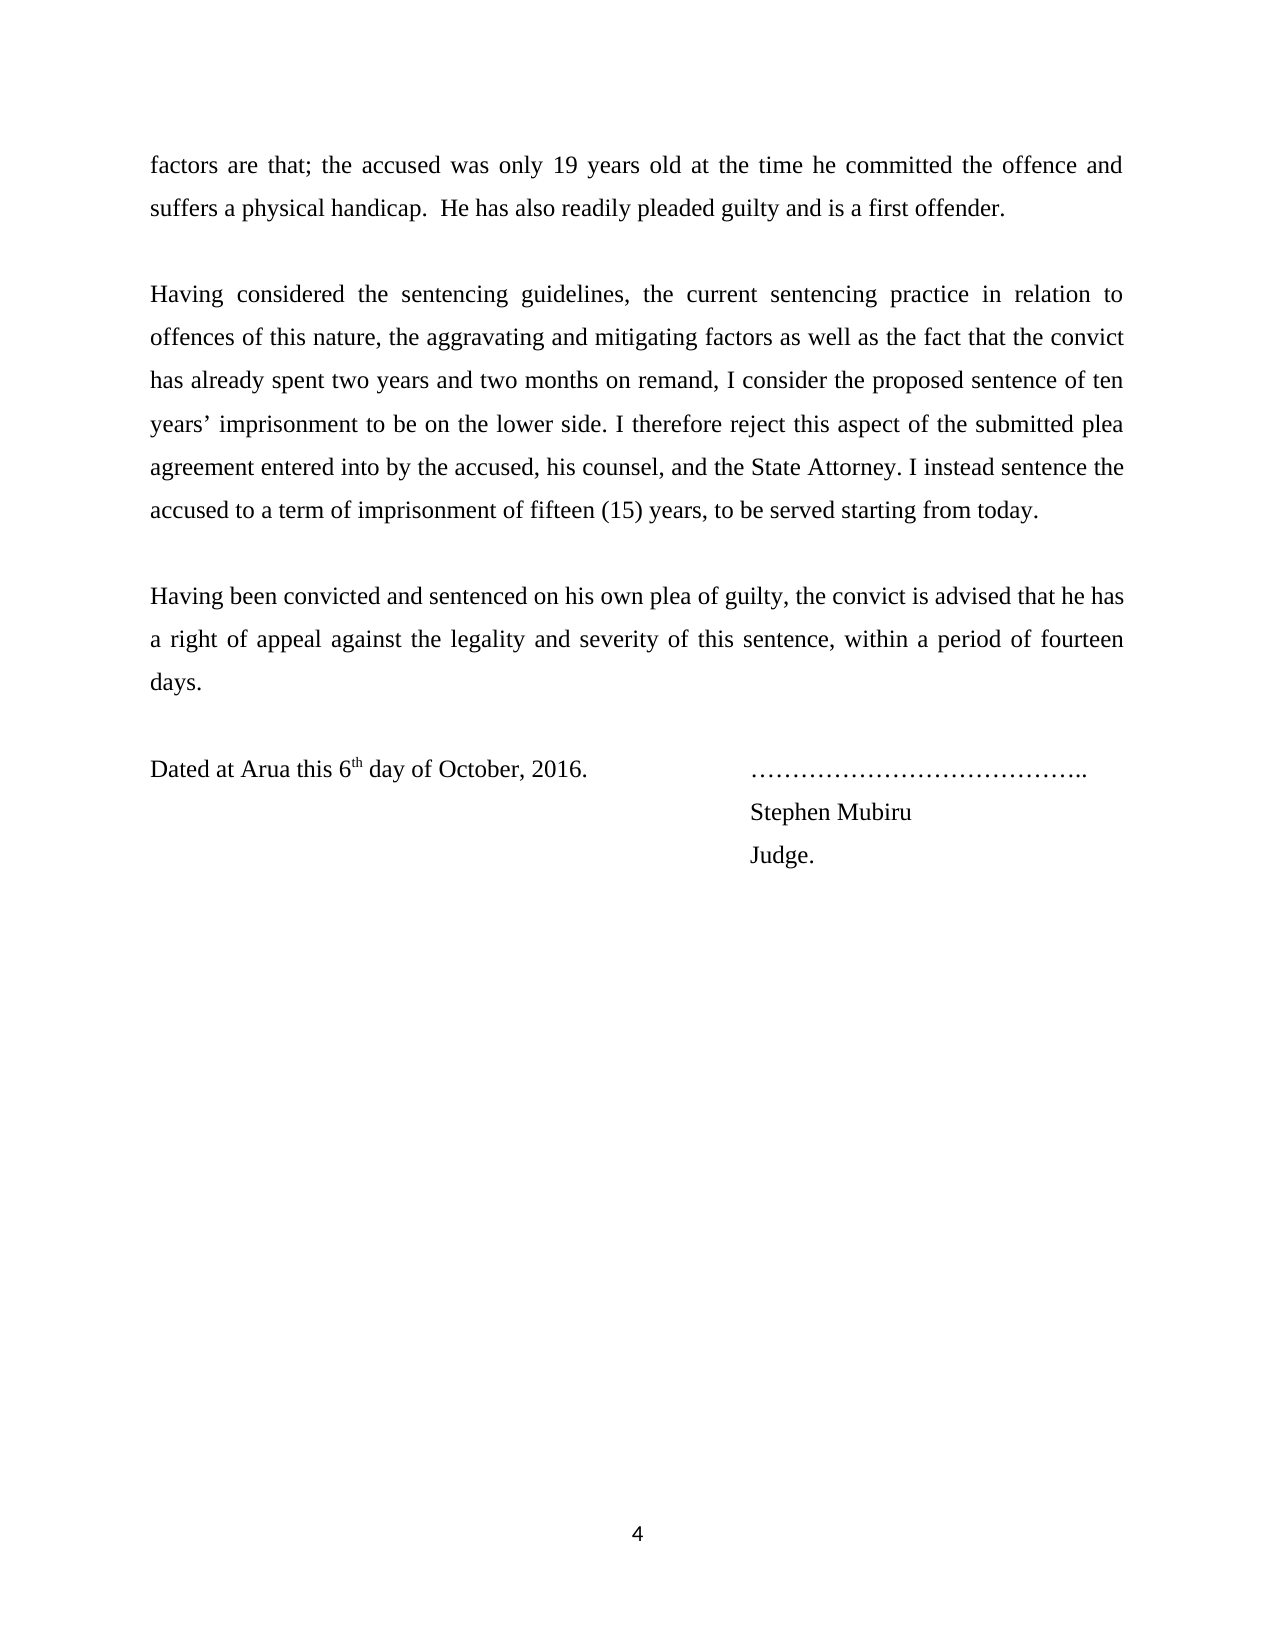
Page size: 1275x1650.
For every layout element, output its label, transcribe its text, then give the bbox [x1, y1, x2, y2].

text Having been convicted and sentenced on his own plea of guilty, the convict is advised that he has a right of appeal against the legality and severity of this sentence, within a period of fourteen days. [150, 581, 1125, 696]
text Stephen Mubiru [150, 797, 1125, 826]
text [150, 150, 1125, 222]
text Having considered the sentencing guidelines, the current sentencing practice in relation to offences of this nature, the aggravating and mitigating factors as well as the fact that the convict has already spent two years and two months on remand, I consider the proposed sentence of ten years’ imprisonment to be on the lower side. I therefore reject this aspect of the submitted plea agreement entered into by the accused, his counsel, and the State Attorney. I instead sentence the accused to a term of imprisonment of fifteen (15) years, to be served starting from today. [150, 279, 1125, 524]
text Judge. [150, 840, 1125, 869]
text Dated at Arua this 6th day of October, 2016. ………………………………….. [150, 754, 1125, 782]
